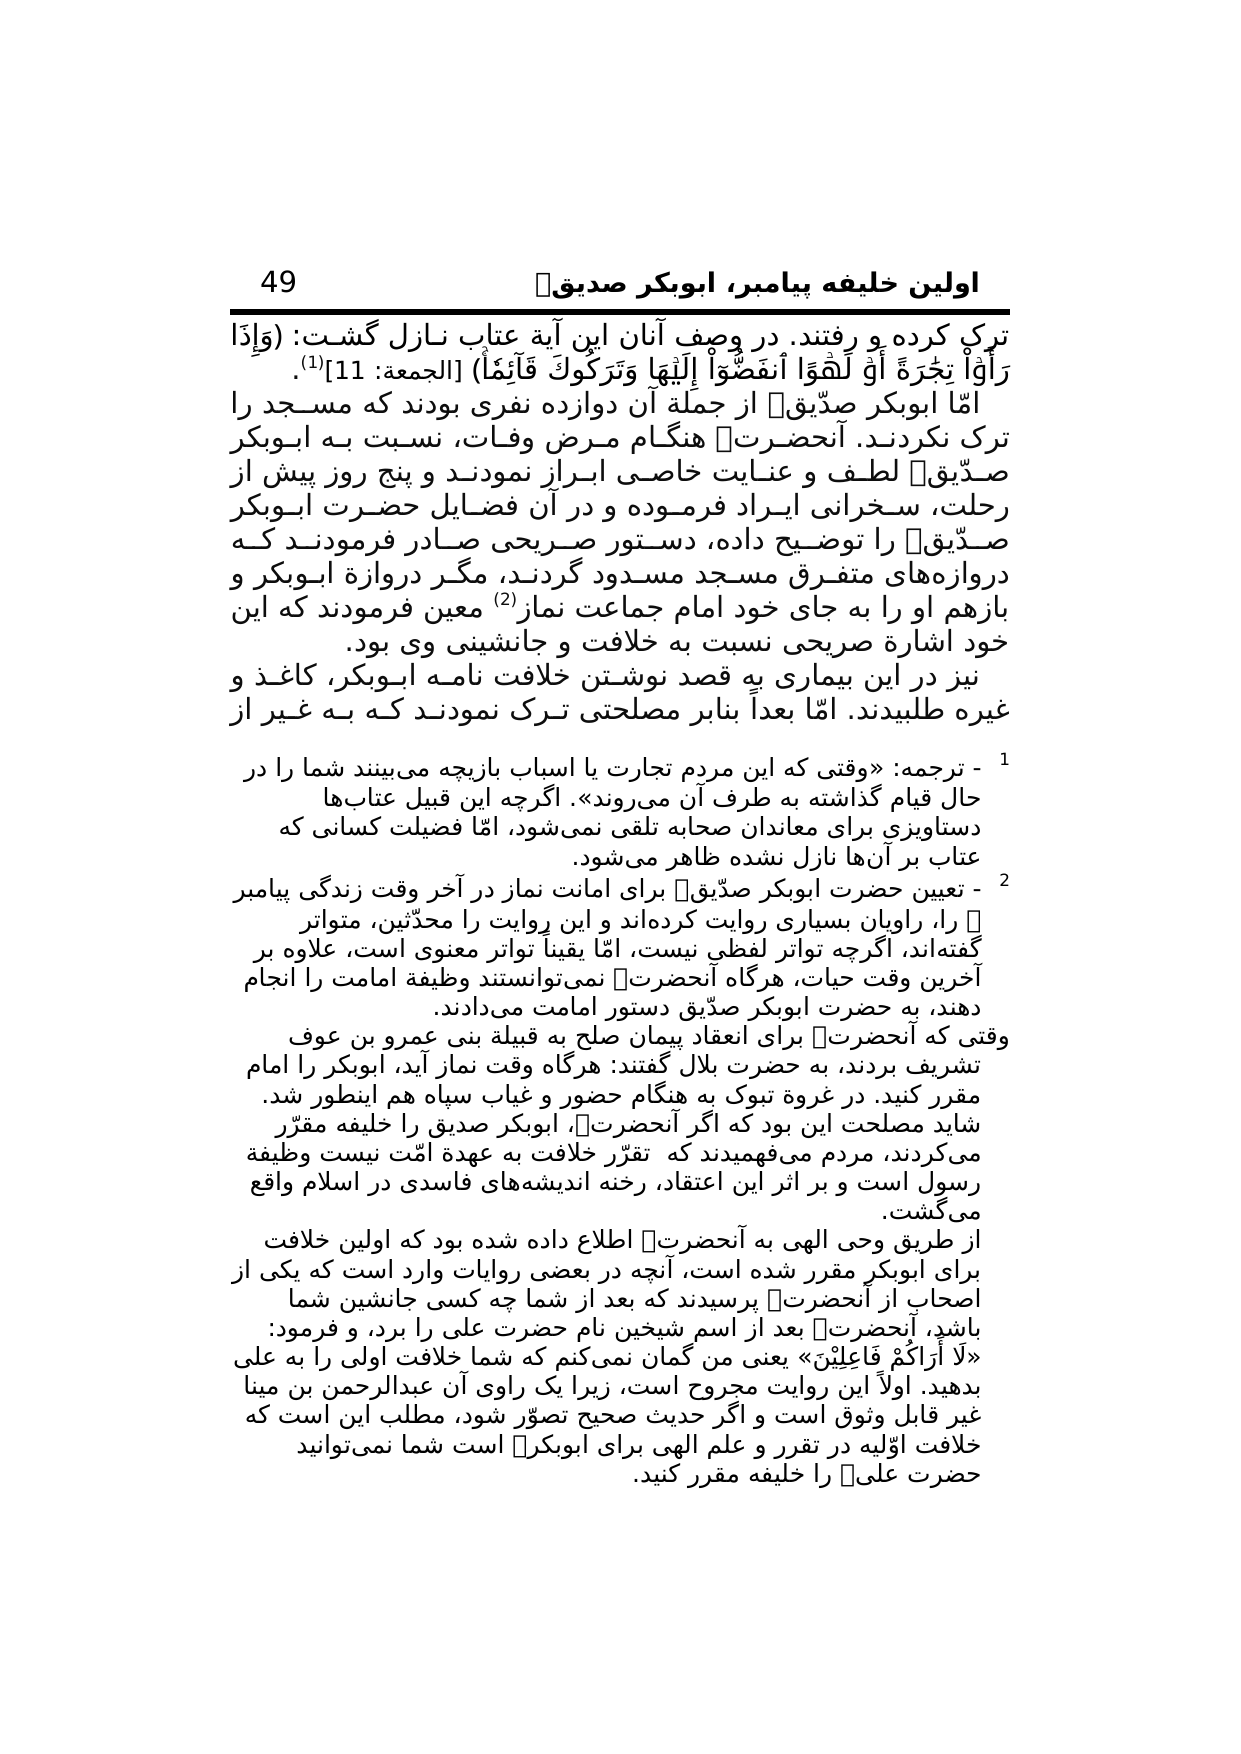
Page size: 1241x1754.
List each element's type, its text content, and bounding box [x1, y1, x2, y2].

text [230, 318, 1010, 386]
text نیز در این بیماری به قصد نوشتن خلافت نامه ابوبکر، کاغذ و غیره طلبیدند. امّا بعداً بنابر مصلحتی ترک نمودند که به غیر از ابوبکر صدیق، مشیت الهی برای دیگری نخواهد بود و مسلمانان نیز راضی نخواهند گشت (صحیحین). [230, 658, 1010, 726]
text امّا ابوبکر صدّیق از جملة آن دوازده نفری بودند که مسجد را ترک نکردند. آنحضرت هنگام مرض وفات، نسبت به ابوبکر صدّیق لطف و عنایت خاصی ابراز نمودند و پنج روز پیش از رحلت، سخرانی ایراد فرموده و در آن فضایل حضرت ابوبکر صدّیق را توضیح داده، دستور صریحی صادر فرمودند که دروازه‌های متفرق مسجد مسدود گردند، مگر دروازة ابوبکر و بازهم او را به جای خود امام جماعت نماز() معین فرمودند که این خود اشارة صریحی نسبت به خلافت و جانشینی وی بود. [230, 386, 1010, 658]
